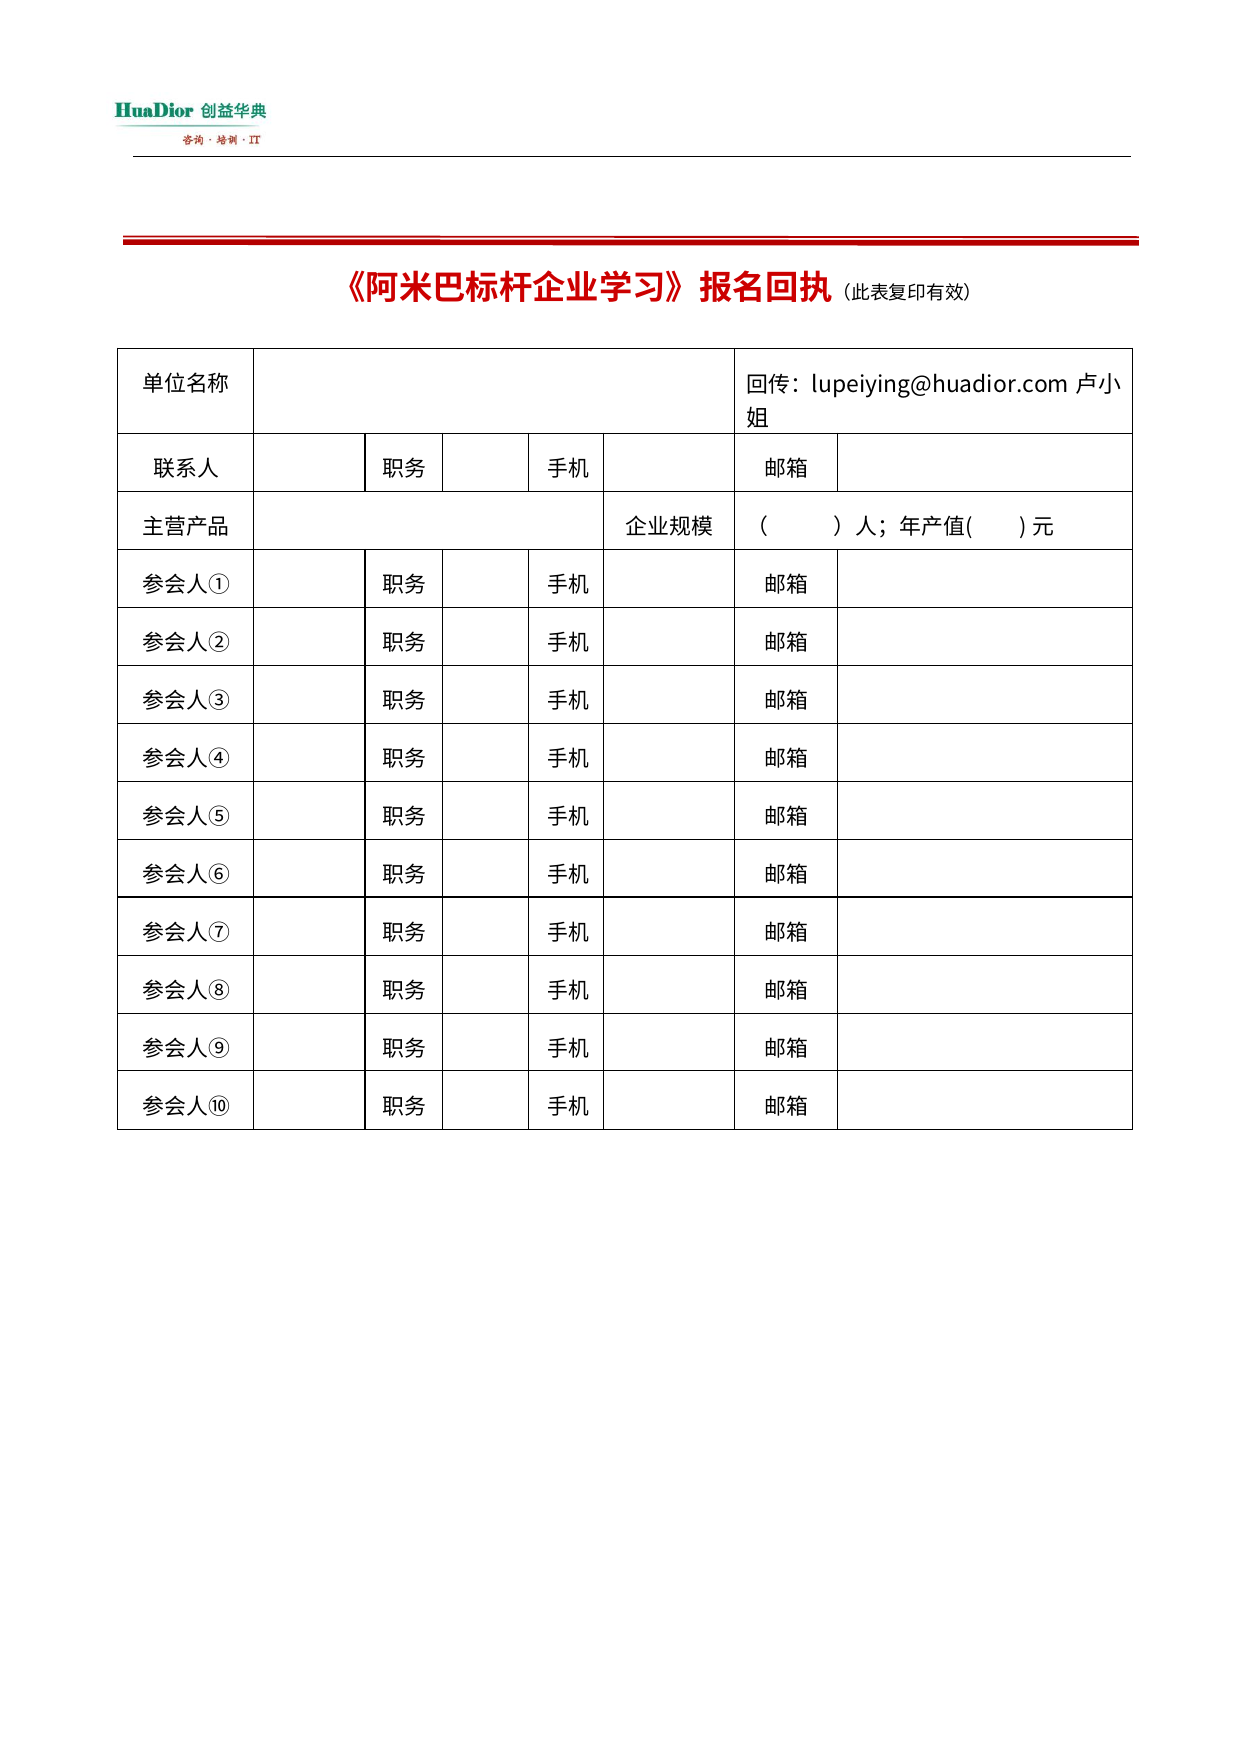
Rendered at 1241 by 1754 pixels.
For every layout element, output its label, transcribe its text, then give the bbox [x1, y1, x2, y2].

table_cell [254, 666, 364, 722]
table_cell [254, 840, 364, 896]
table_cell [604, 956, 734, 1012]
table_cell 职务 [366, 898, 442, 954]
table_header 回传：lupeiying@huadior.com 卢小姐 [735, 349, 1132, 433]
table_cell [443, 1071, 528, 1128]
table_cell [443, 666, 528, 722]
table_cell 手机 [529, 898, 603, 954]
table_cell [838, 666, 1132, 722]
table_cell （ ）人；年产值( ) 元 [735, 492, 1132, 549]
table_cell 参会人③ [118, 666, 253, 722]
table_cell 手机 [529, 724, 603, 781]
text 《阿米巴标杆企业学习》报名回执（此表复印有效） [332, 246, 1144, 309]
table_cell [604, 724, 734, 781]
table_cell 邮箱 [735, 898, 837, 954]
table_cell 企业规模 [604, 492, 734, 549]
table_cell [604, 898, 734, 954]
table_header 单位名称 [118, 349, 253, 433]
table_cell [604, 434, 734, 491]
table_cell [604, 1014, 734, 1070]
table_header [254, 349, 734, 433]
table_cell 邮箱 [735, 1071, 837, 1128]
table_cell 手机 [529, 1071, 603, 1128]
table_cell 手机 [529, 1014, 603, 1070]
table_cell [254, 782, 364, 838]
table_cell 邮箱 [735, 1014, 837, 1070]
table_cell [254, 492, 603, 549]
table_cell 职务 [366, 724, 442, 781]
table_cell [604, 666, 734, 722]
table_cell [838, 956, 1132, 1012]
table_cell [443, 608, 528, 664]
table_cell [443, 840, 528, 896]
table_cell [254, 1014, 364, 1070]
table_cell 参会人② [118, 608, 253, 664]
table_cell [838, 1014, 1132, 1070]
table_cell 手机 [529, 666, 603, 722]
table_cell 职务 [366, 782, 442, 838]
table_cell [604, 782, 734, 838]
table_cell [604, 840, 734, 896]
table_cell 职务 [366, 434, 442, 491]
table_cell 参会人⑩ [118, 1071, 253, 1128]
table_cell 邮箱 [735, 666, 837, 722]
table_cell [254, 898, 364, 954]
table_cell [838, 898, 1132, 954]
table_cell 参会人⑥ [118, 840, 253, 896]
table_cell [838, 608, 1132, 664]
table_cell [604, 608, 734, 664]
table_cell [838, 1071, 1132, 1128]
table_cell 职务 [366, 956, 442, 1012]
table_cell [838, 724, 1132, 781]
table_cell 职务 [366, 550, 442, 607]
table_cell [838, 550, 1132, 607]
table_cell 手机 [529, 550, 603, 607]
table_cell 参会人① [118, 550, 253, 607]
table_cell 手机 [529, 956, 603, 1012]
table_cell [838, 782, 1132, 838]
table_cell [443, 782, 528, 838]
table_cell 联系人 [118, 434, 253, 491]
table_cell [254, 550, 364, 607]
table_cell 参会人⑦ [118, 898, 253, 954]
table_cell 邮箱 [735, 956, 837, 1012]
table_cell [254, 724, 364, 781]
table_cell 手机 [529, 840, 603, 896]
table_cell [443, 898, 528, 954]
table_cell [443, 956, 528, 1012]
table_cell 职务 [366, 840, 442, 896]
table_cell 邮箱 [735, 608, 837, 664]
table_cell 参会人⑧ [118, 956, 253, 1012]
table_cell 手机 [529, 608, 603, 664]
table_cell [443, 1014, 528, 1070]
table_cell [254, 608, 364, 664]
table_cell 职务 [366, 1014, 442, 1070]
table_cell [838, 434, 1132, 491]
table_cell 参会人⑤ [118, 782, 253, 838]
table_cell 参会人⑨ [118, 1014, 253, 1070]
table_cell 手机 [529, 434, 603, 491]
table_cell [254, 1071, 364, 1128]
table_cell [838, 840, 1132, 896]
table_cell [254, 956, 364, 1012]
table_cell 邮箱 [735, 840, 837, 896]
table_cell [604, 550, 734, 607]
table_cell 参会人④ [118, 724, 253, 781]
table_cell 邮箱 [735, 724, 837, 781]
table_cell 职务 [366, 666, 442, 722]
table_cell 邮箱 [735, 434, 837, 491]
table_cell [443, 434, 528, 491]
table_cell [443, 724, 528, 781]
table_cell 邮箱 [735, 550, 837, 607]
picture [106, 92, 273, 155]
table_cell 职务 [366, 608, 442, 664]
table_cell 主营产品 [118, 492, 253, 549]
table_cell 职务 [366, 1071, 442, 1128]
table_cell 邮箱 [735, 782, 837, 838]
table_cell 手机 [529, 782, 603, 838]
table_cell [604, 1071, 734, 1128]
table_cell [254, 434, 364, 491]
table_cell [443, 550, 528, 607]
